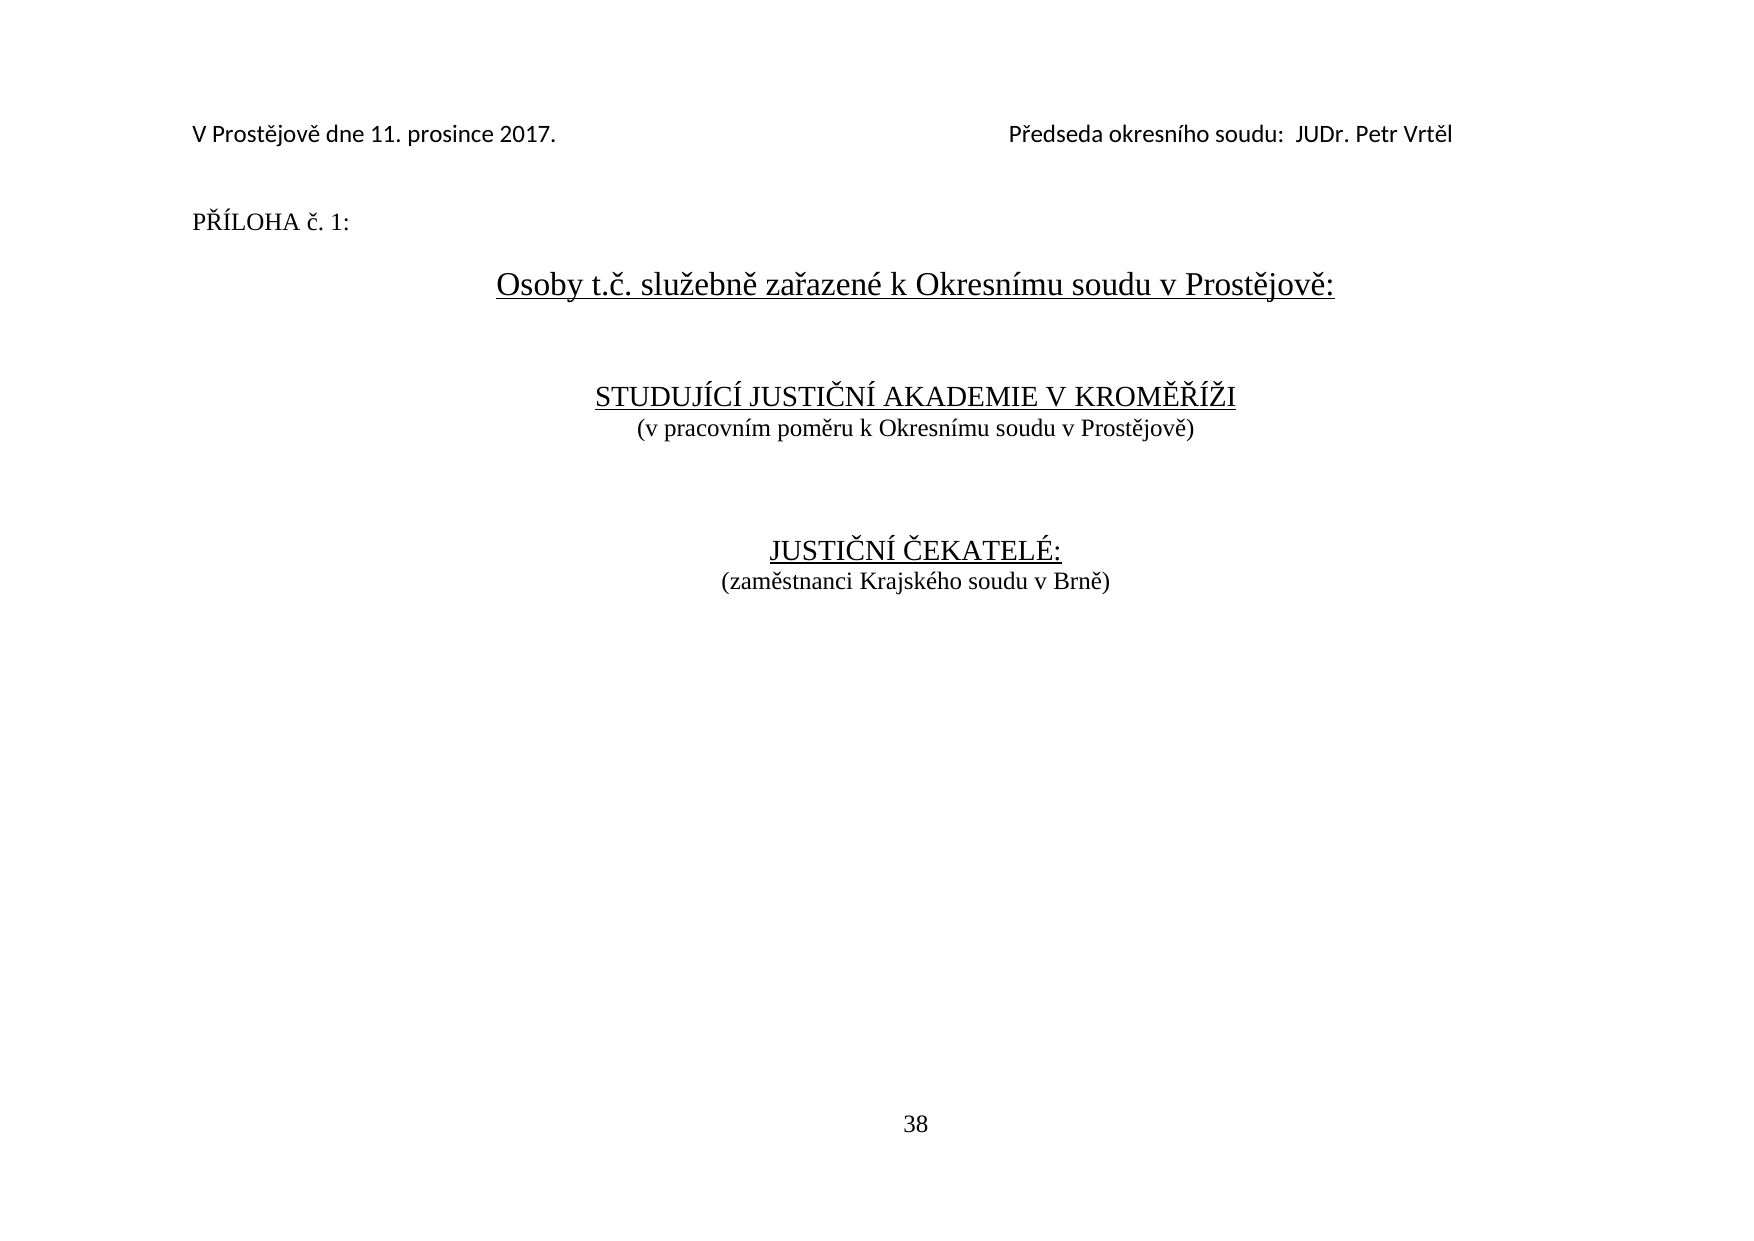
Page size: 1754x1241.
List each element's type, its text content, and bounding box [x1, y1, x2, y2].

subtitle (zaměstnanci Krajského soudu v Brně) [192, 566, 1639, 595]
subtitle Justiční čekatelé: [192, 533, 1639, 566]
subtitle Osoby t.č. služebně zařazené k Okresnímu soudu v Prostějově: [192, 264, 1639, 303]
subtitle STUDUJÍCÍ JUSTIČNÍ AKADEMIE V KROMĚŘÍŽI [192, 379, 1639, 413]
subtitle PŘÍLOHA č. 1: [192, 207, 1639, 236]
subtitle (v pracovním poměru k Okresnímu soudu v Prostějově) [192, 413, 1639, 442]
text V Prostějově dne 11. prosince 2017. Předseda okresního soudu: JUDr. Petr Vrtěl [192, 118, 1639, 182]
